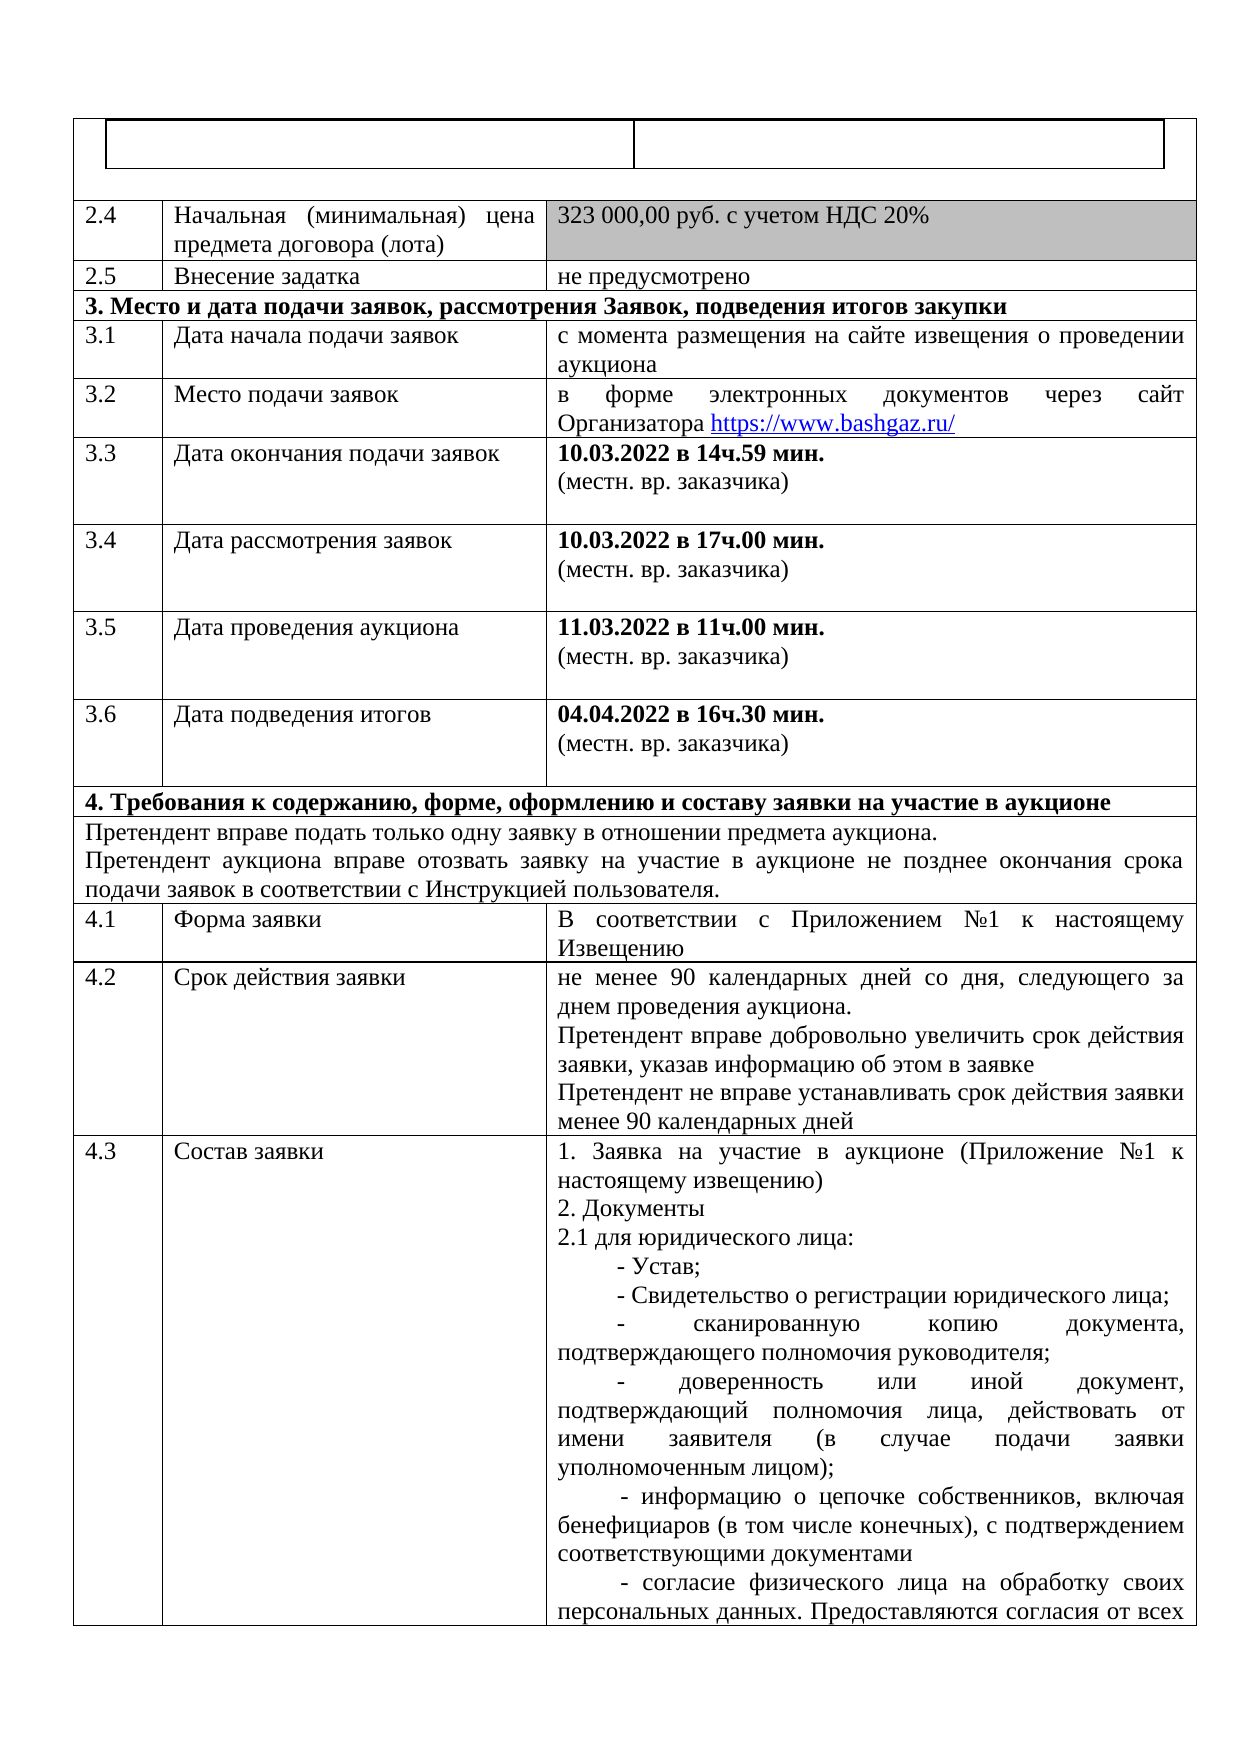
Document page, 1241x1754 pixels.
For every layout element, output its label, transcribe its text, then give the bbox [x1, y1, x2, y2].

table_cell Дата проведения аукциона [163, 612, 546, 698]
table_cell 3.4 [74, 525, 162, 611]
table_cell Дата подведения итогов [163, 700, 546, 786]
table_cell 323 000,00 руб. с учетом НДС 20% [547, 201, 1196, 260]
table_cell 11.03.2022 в 11ч.00 мин. (местн. вр. заказчика) [547, 612, 1196, 698]
table_cell 3.5 [74, 612, 162, 698]
table_cell 10.03.2022 в 14ч.59 мин. (местн. вр. заказчика) [547, 438, 1196, 524]
table_cell 4. Требования к содержанию, форме, оформлению и составу заявки на участие в аукционе [74, 787, 1196, 816]
table_cell не предусмотрено [547, 261, 1196, 290]
table_cell Начальная (минимальная) цена предмета договора (лота) [163, 201, 546, 260]
table_cell 10.03.2022 в 17ч.00 мин. (местн. вр. заказчика) [547, 525, 1196, 611]
table_cell 04.04.2022 в 16ч.30 мин. (местн. вр. заказчика) [547, 700, 1196, 786]
table_cell 3. Место и дата подачи заявок, рассмотрения Заявок, подведения итогов закупки [74, 291, 1196, 319]
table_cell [547, 1136, 1196, 1625]
table_cell Внесение задатка [163, 261, 546, 290]
table_cell не менее 90 календарных дней со дня, следующего за днем проведения аукциона. Претендент вправе добровольно увеличить срок действия заявки, указав информацию об этом в заявке Претендент не вправе устанавливать срок действия заявки менее 90 календарных дней [547, 963, 1196, 1135]
table_cell 3.2 [74, 379, 162, 437]
table_cell 3.3 [74, 438, 162, 524]
table_cell Дата рассмотрения заявок [163, 525, 546, 611]
table_cell 3.1 [74, 321, 162, 378]
table_cell В соответствии с Приложением №1 к настоящему Извещению [547, 904, 1196, 961]
table_cell Форма заявки [163, 904, 546, 961]
table_cell 4.1 [74, 904, 162, 961]
table_cell 4.3 [74, 1136, 162, 1625]
table_cell с момента размещения на сайте извещения о проведении аукциона [547, 321, 1196, 378]
table_cell Дата окончания подачи заявок [163, 438, 546, 524]
table_cell [74, 119, 1196, 199]
table_cell 3.6 [74, 700, 162, 786]
table_cell 2.4 [74, 201, 162, 260]
table_cell 4.2 [74, 963, 162, 1135]
table_cell Место подачи заявок [163, 379, 546, 437]
table_cell Состав заявки [163, 1136, 546, 1625]
table_cell Срок действия заявки [163, 963, 546, 1135]
table_cell 2.5 [74, 261, 162, 290]
table_cell Претендент вправе подать только одну заявку в отношении предмета аукциона. Претендент аукциона вправе отозвать заявку на участие в аукционе не позднее окончания срока подачи заявок в соответствии с Инструкцией пользователя. [74, 817, 1196, 903]
table_cell Дата начала подачи заявок [163, 321, 546, 378]
table_cell в форме электронных документов через сайт Организатора https://www.bashgaz.ru/ [547, 379, 1196, 437]
